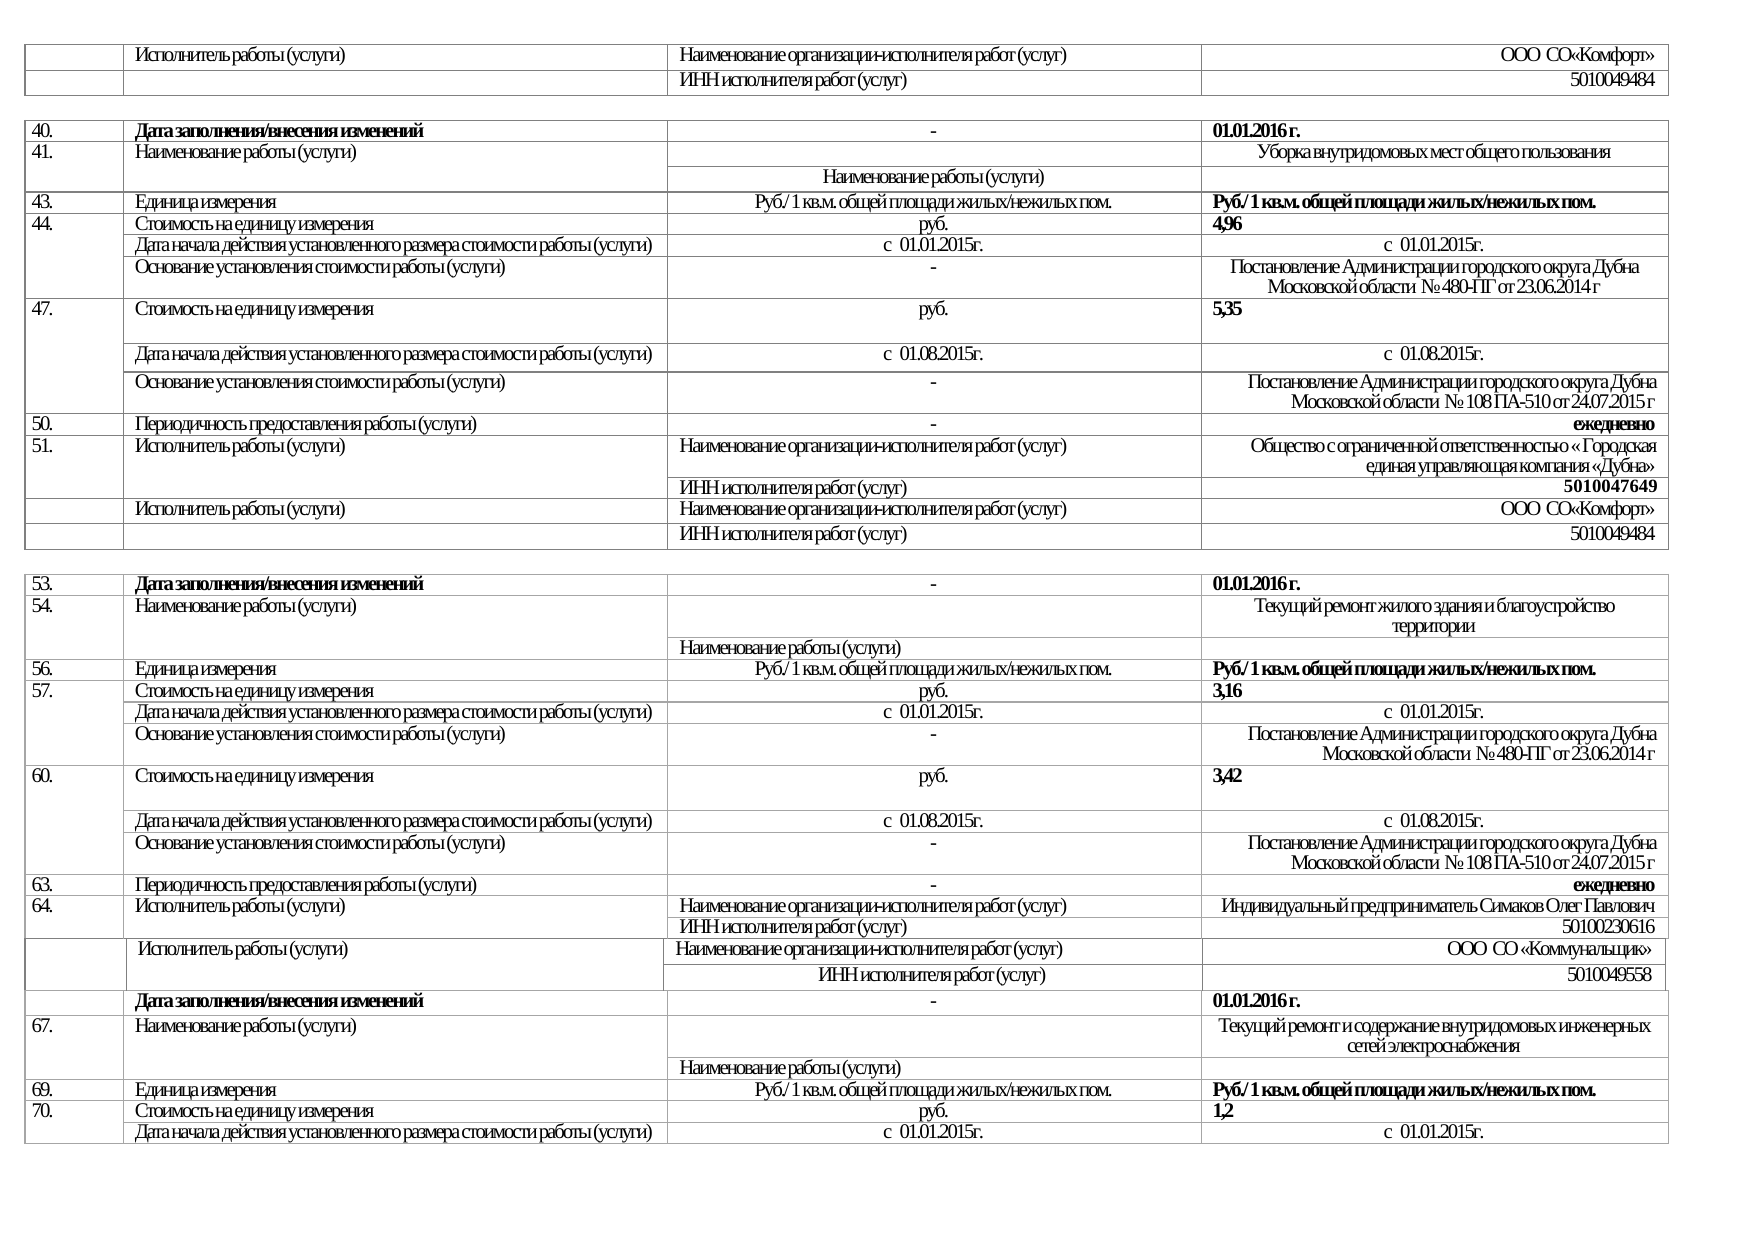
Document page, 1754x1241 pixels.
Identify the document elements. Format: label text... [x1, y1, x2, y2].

table_header [26, 121, 123, 141]
table_cell ежедневно [1202, 875, 1668, 895]
table_cell Наименование работы (услуги) [668, 638, 1201, 658]
table_cell [26, 1016, 123, 1079]
table_cell Наименование работы (услуги) [124, 1016, 667, 1079]
table_cell [26, 766, 123, 874]
table_cell 5010049484 [1202, 71, 1668, 94]
table_cell [26, 991, 123, 1015]
table_cell - [668, 875, 1201, 895]
table_cell Текущий ремонт жилого здания и благоустройство территории [1202, 596, 1668, 637]
table_cell руб. [668, 1101, 1201, 1122]
table_cell Наименование организации-исполнителя работ (услуг) [668, 896, 1201, 917]
table_cell 5010049484 [1202, 524, 1668, 548]
table_cell руб. [668, 299, 1201, 343]
table_header - [668, 575, 1201, 595]
table_cell Стоимость на единицу измерения [124, 681, 667, 701]
table_cell Единица измерения [124, 660, 667, 680]
table_cell Исполнитель работы (услуги) [124, 436, 667, 498]
table_cell [668, 1016, 1201, 1057]
table_cell [1202, 638, 1668, 658]
table_cell Руб./ 1 кв.м. общей площади жилых/нежилых пом. [668, 660, 1201, 680]
table_cell Наименование работы (услуги) [124, 596, 667, 658]
table_cell ежедневно [1202, 414, 1668, 435]
table_cell 50100230616 [1202, 918, 1668, 938]
table_cell Постановление Администрации городского округа Дубна Московской области № 480-ПГ от 23.06.2014 г [1202, 257, 1668, 298]
table_cell - [668, 833, 1201, 874]
table_cell - [668, 724, 1201, 765]
table_cell 4,96 [1202, 214, 1668, 234]
table_cell Единица измерения [124, 1080, 667, 1100]
table_cell с 01.08.2015г. [1202, 344, 1668, 371]
table_cell Основание установления стоимости работы (услуги) [124, 373, 667, 413]
table_cell - [668, 257, 1201, 298]
table_cell [124, 524, 667, 548]
table_cell ИНН исполнителя работ (услуг) [668, 918, 1201, 938]
table_cell [26, 193, 123, 213]
table_cell Постановление Администрации городского округа Дубна Московской области № 480-ПГ от 23.06.2014 г [1202, 724, 1668, 765]
table_cell 01.01.2016 г. [1202, 991, 1668, 1015]
table_cell руб. [668, 766, 1201, 810]
table_cell руб. [668, 214, 1201, 234]
table_cell [26, 875, 123, 895]
table_cell Периодичность предоставления работы (услуги) [124, 414, 667, 435]
table_cell Руб./ 1 кв.м. общей площади жилых/нежилых пом. [1202, 1080, 1668, 1100]
table_cell ИНН исполнителя работ (услуг) [668, 524, 1201, 548]
table_cell Текущий ремонт и содержание внутридомовых инженерных сетей электроснабжения [1202, 1016, 1668, 1057]
table_cell Исполнитель работы (услуги) [127, 939, 663, 990]
table_cell Общество с ограниченной ответственностью « Городская единая управляющая компания «Дубна» [1202, 436, 1668, 477]
table_cell Уборка внутридомовых мест общего пользования [1202, 142, 1668, 166]
table_cell Стоимость на единицу измерения [124, 1101, 667, 1122]
table_cell ООО СО«Комфорт» [1202, 45, 1668, 69]
table_cell Основание установления стоимости работы (услуги) [124, 833, 667, 874]
table_header [26, 575, 123, 595]
table_cell [26, 214, 123, 298]
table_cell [124, 45, 667, 69]
table_cell [124, 71, 667, 94]
table_header 01.01.2016 г. [1202, 575, 1668, 595]
table_cell Дата заполнения/внесения изменений [124, 991, 667, 1015]
table_cell - [668, 414, 1201, 435]
table_cell Руб./ 1 кв.м. общей площади жилых/нежилых пом. [668, 1080, 1201, 1100]
table_cell [26, 1101, 123, 1143]
table_cell Руб./ 1 кв.м. общей площади жилых/нежилых пом. [1202, 660, 1668, 680]
table_cell ИНН исполнителя работ (услуг) [664, 965, 1202, 990]
table_cell ООО СО«Комфорт» [1202, 499, 1668, 523]
table_cell Наименование работы (услуги) [668, 1058, 1201, 1079]
table_cell руб. [668, 681, 1201, 701]
table_cell с 01.08.2015г. [668, 344, 1201, 371]
table_cell Постановление Администрации городского округа Дубна Московской области № 108 ПА-510 от 24.07.2015 г [1202, 833, 1668, 874]
table_cell [26, 596, 123, 658]
table_cell с 01.08.2015г. [668, 811, 1201, 832]
table_cell Стоимость на единицу измерения [124, 299, 667, 343]
table_cell Исполнитель работы (услуги) [124, 499, 667, 523]
table_cell Дата начала действия установленного размера стоимости работы (услуги) [124, 235, 667, 256]
table_cell [26, 524, 123, 548]
table_cell с 01.01.2015г. [668, 235, 1201, 256]
table_cell 3,42 [1202, 766, 1668, 810]
table_cell Наименование работы (услуги) [124, 142, 667, 191]
table_cell [26, 142, 123, 191]
table_cell ООО СО «Коммунальщик» [1203, 939, 1665, 964]
table_cell Наименование организации-исполнителя работ (услуг) [668, 436, 1201, 477]
table_cell [668, 596, 1201, 637]
table_cell Руб./ 1 кв.м. общей площади жилых/нежилых пом. [668, 193, 1201, 213]
table_cell [26, 499, 123, 523]
table_cell [26, 71, 123, 94]
table_cell [26, 896, 123, 938]
table_cell Стоимость на единицу измерения [124, 214, 667, 234]
table_cell Постановление Администрации городского округа Дубна Московской области № 108 ПА-510 от 24.07.2015 г [1202, 373, 1668, 413]
table_cell с 01.08.2015г. [1202, 811, 1668, 832]
table_cell [26, 1080, 123, 1100]
table_cell Руб./ 1 кв.м. общей площади жилых/нежилых пом. [1202, 193, 1668, 213]
table_header Дата заполнения/внесения изменений [124, 575, 667, 595]
table_cell с 01.01.2015г. [1202, 703, 1668, 723]
table_cell Наименование работы (услуги) [668, 167, 1201, 191]
table_cell Периодичность предоставления работы (услуги) [124, 875, 667, 895]
table_cell 5010049558 [1203, 965, 1665, 990]
table_cell Дата начала действия установленного размера стоимости работы (услуги) [124, 811, 667, 832]
table_cell [1202, 167, 1668, 191]
table_cell [26, 414, 123, 435]
table_cell Индивидуальный предприниматель Симаков Олег Павлович [1202, 896, 1668, 917]
table_header Дата заполнения/внесения изменений [124, 121, 667, 141]
table_cell Наименование организации-исполнителя работ (услуг) [668, 499, 1201, 523]
table_cell Стоимость на единицу измерения [124, 766, 667, 810]
table_header - [668, 121, 1201, 141]
table_cell с 01.01.2015г. [1202, 1123, 1668, 1143]
table_cell с 01.01.2015г. [668, 1123, 1201, 1143]
table_cell [26, 681, 123, 765]
table_cell 1,2 [1202, 1101, 1668, 1122]
table_cell [26, 939, 126, 990]
table_cell [26, 45, 123, 69]
table_cell Наименование организации-исполнителя работ (услуг) [664, 939, 1202, 964]
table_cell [668, 45, 1201, 69]
table_cell 3,16 [1202, 681, 1668, 701]
table_cell Единица измерения [124, 193, 667, 213]
table_cell [1202, 1058, 1668, 1079]
table_cell [668, 142, 1201, 166]
table_cell Дата начала действия установленного размера стоимости работы (услуги) [124, 344, 667, 371]
table_cell Основание установления стоимости работы (услуги) [124, 257, 667, 298]
table_header 01.01.2016 г. [1202, 121, 1668, 141]
table_cell [26, 299, 123, 413]
table_cell - [668, 991, 1201, 1015]
table_cell с 01.01.2015г. [1202, 235, 1668, 256]
table_cell [26, 436, 123, 498]
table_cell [668, 71, 1201, 94]
table_cell Основание установления стоимости работы (услуги) [124, 724, 667, 765]
table_cell Исполнитель работы (услуги) [124, 896, 667, 938]
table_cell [124, 1123, 667, 1143]
table_cell 5,35 [1202, 299, 1668, 343]
table_cell ИНН исполнителя работ (услуг) [668, 478, 1201, 498]
table_cell Дата начала действия установленного размера стоимости работы (услуги) [124, 703, 667, 723]
table_cell - [668, 373, 1201, 413]
table_cell 5010047649 [1202, 478, 1668, 498]
table_cell [26, 660, 123, 680]
table_cell с 01.01.2015г. [668, 703, 1201, 723]
